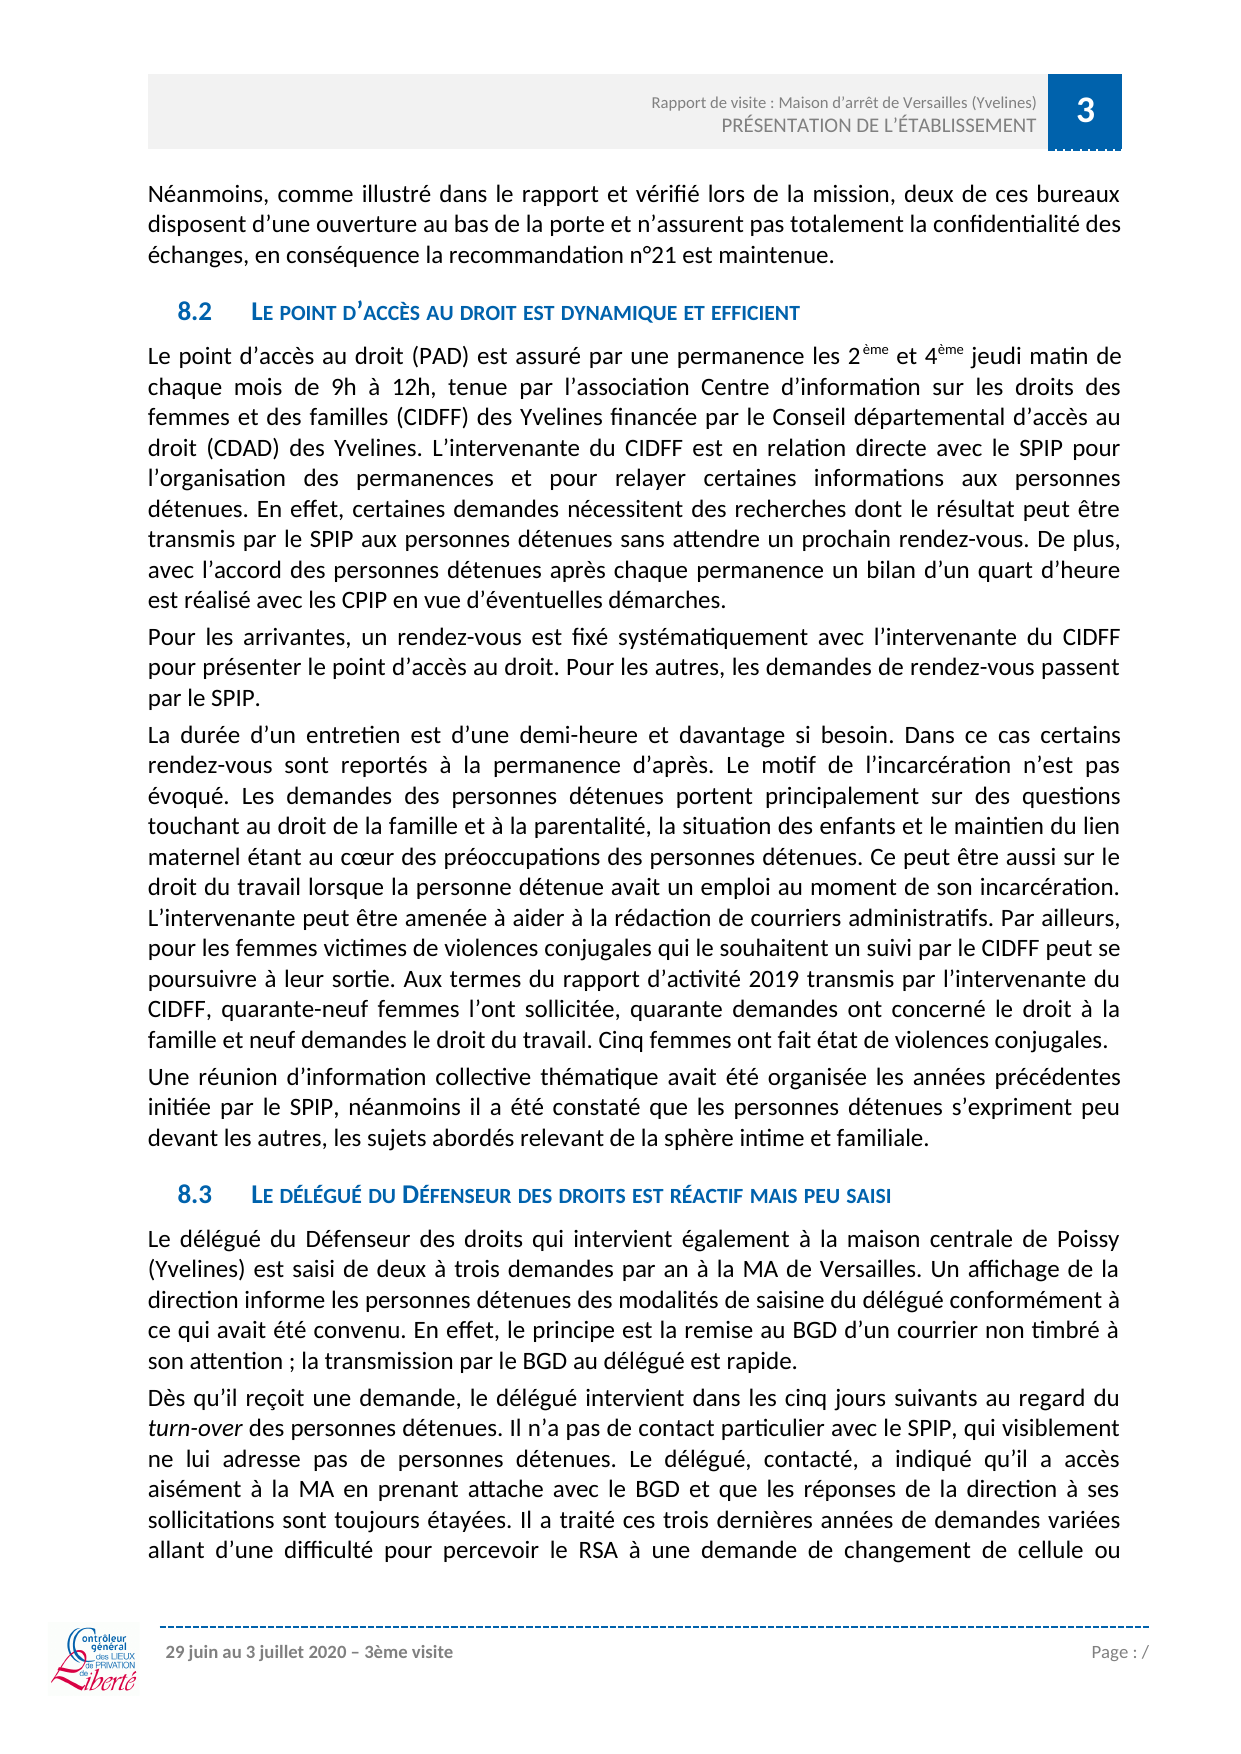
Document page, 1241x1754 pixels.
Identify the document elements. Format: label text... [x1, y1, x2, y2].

picture [47, 1622, 140, 1696]
text Le délégué du Défenseur des droits qui intervient également à la maison centrale de Poissy (Yvelines) est saisi de deux à trois demandes par an à la MA de Versailles. Un affichage de la direction informe les personnes détenues des modalités de saisine du délégué conformément à ce qui avait été convenu. En effet, le principe est la remise au BGD d’un courrier non timbré à son attention ; la transmission par le BGD au délégué est rapide. [148, 1223, 1122, 1376]
subtitle Le point d’accès au droit est dynamique et efficient [177, 294, 1122, 328]
text La durée d’un entretien est d’une demi-heure et davantage si besoin. Dans ce cas certains rendez-vous sont reportés à la permanence d’après. Le motif de l’incarcération n’est pas évoqué. Les demandes des personnes détenues portent principalement sur des questions touchant au droit de la famille et à la parentalité, la situation des enfants et le maintien du lien maternel étant au cœur des préoccupations des personnes détenues. Ce peut être aussi sur le droit du travail lorsque la personne détenue avait un emploi au moment de son incarcération. L’intervenante peut être amenée à aider à la rédaction de courriers administratifs. Par ailleurs, pour les femmes victimes de violences conjugales qui le souhaitent un suivi par le CIDFF peut se poursuivre à leur sortie. Aux termes du rapport d’activité 2019 transmis par l’intervenante du CIDFF, quarante-neuf femmes l’ont sollicitée, quarante demandes ont concerné le droit à la famille et neuf demandes le droit du travail. Cinq femmes ont fait état de violences conjugales. [148, 719, 1122, 1054]
text Néanmoins, comme illustré dans le rapport et vérifié lors de la mission, deux de ces bureaux disposent d’une ouverture au bas de la porte et n’assurent pas totalement la confidentialité des échanges, en conséquence la recommandation n°21 est maintenue. [148, 178, 1122, 269]
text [148, 1382, 1122, 1565]
text Pour les arrivantes, un rendez-vous est fixé systématiquement avec l’intervenante du CIDFF pour présenter le point d’accès au droit. Pour les autres, les demandes de rendez-vous passent par le SPIP. [148, 621, 1122, 713]
text Le point d’accès au droit (PAD) est assuré par une permanence les 2ème et 4ème jeudi matin de chaque mois de 9h à 12h, tenue par l’association Centre d’information sur les droits des femmes et des familles (CIDFF) des Yvelines financée par le Conseil départemental d’accès au droit (CDAD) des Yvelines. L’intervenante du CIDFF est en relation directe avec le SPIP pour l’organisation des permanences et pour relayer certaines informations aux personnes détenues. En effet, certaines demandes nécessitent des recherches dont le résultat peut être transmis par le SPIP aux personnes détenues sans attendre un prochain rendez-vous. De plus, avec l’accord des personnes détenues après chaque permanence un bilan d’un quart d’heure est réalisé avec les CPIP en vue d’éventuelles démarches. [148, 340, 1122, 615]
subtitle Le délégué du Défenseur des droits est réactif mais peu saisi [177, 1177, 1122, 1210]
text Une réunion d’information collective thématique avait été organisée les années précédentes initiée par le SPIP, néanmoins il a été constaté que les personnes détenues s’expriment peu devant les autres, les sujets abordés relevant de la sphère intime et familiale. [148, 1061, 1122, 1152]
